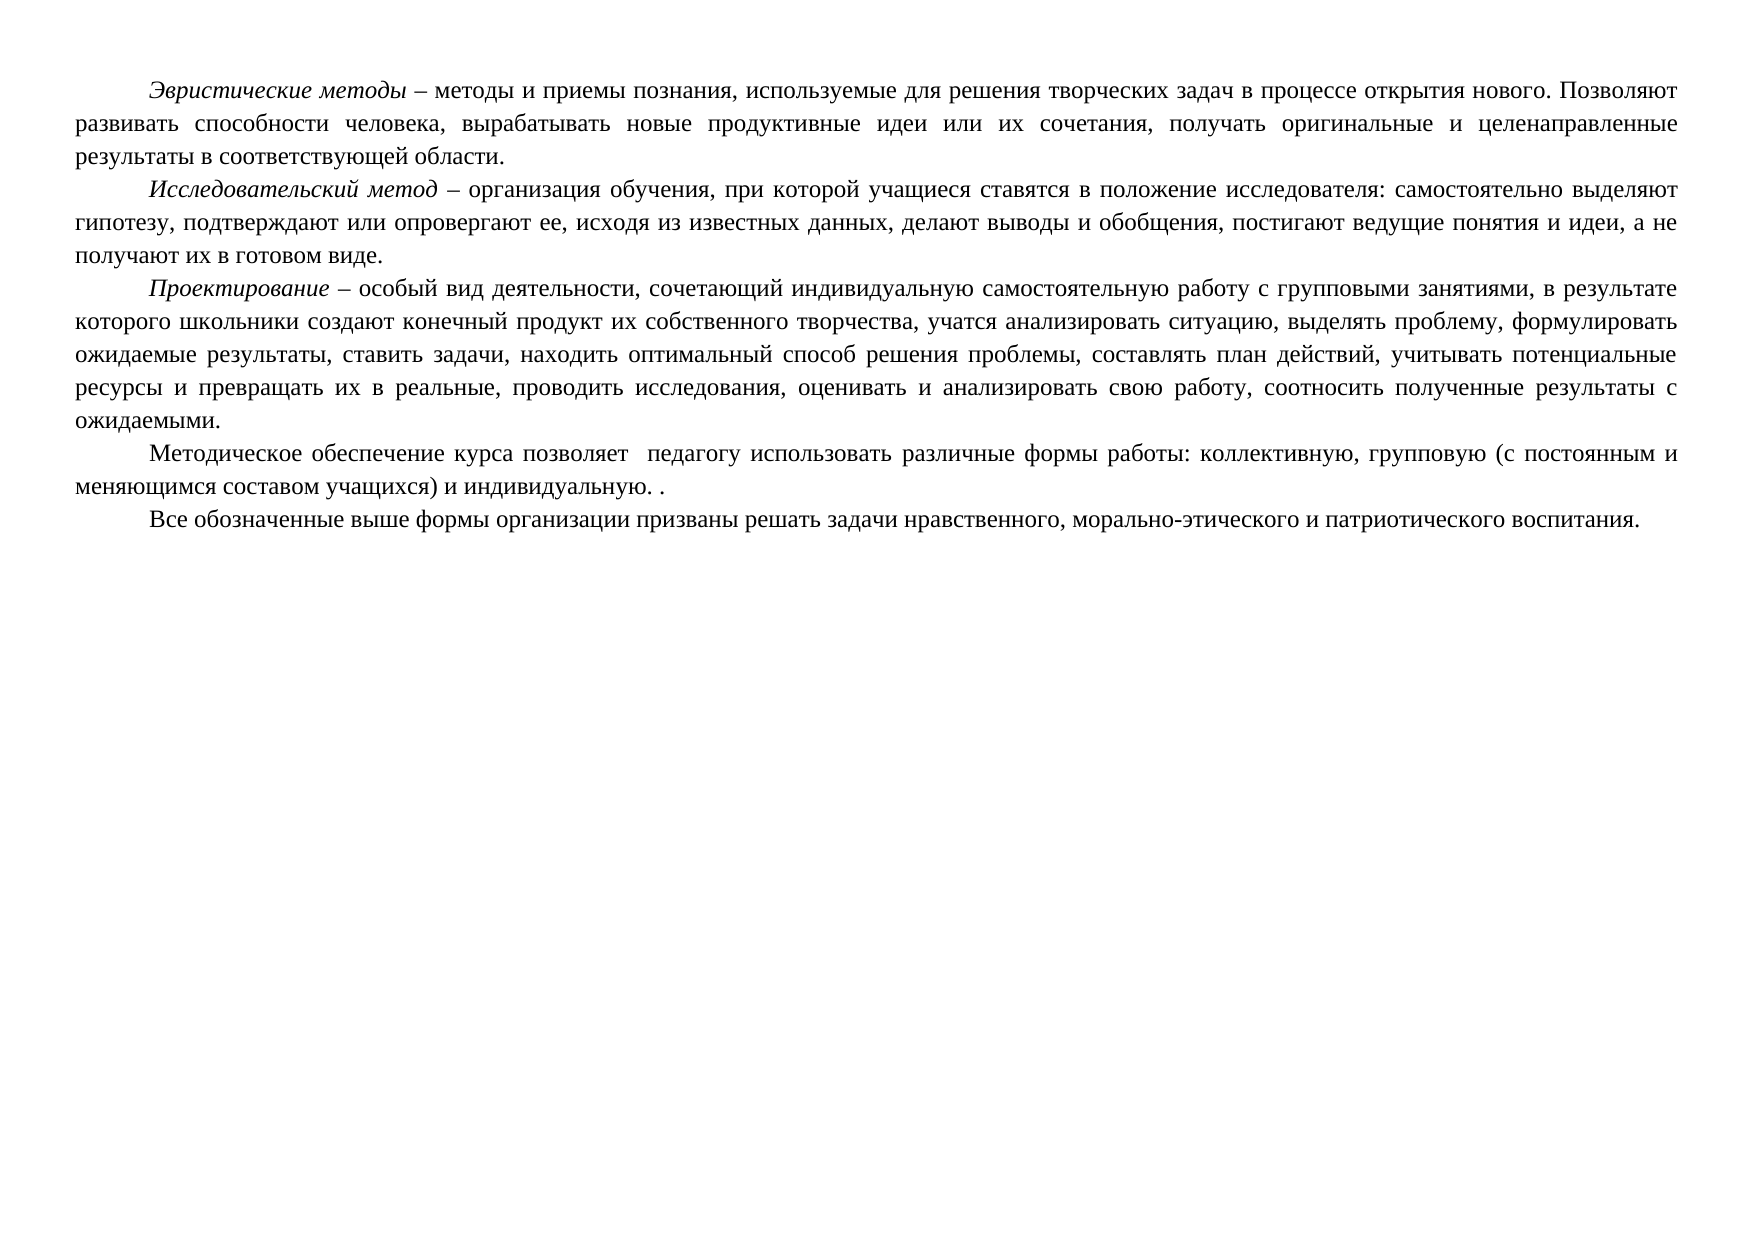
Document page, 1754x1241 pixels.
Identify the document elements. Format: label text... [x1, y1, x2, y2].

text Проектирование – особый вид деятельности, сочетающий индивидуальную самостоятельную работу с групповыми занятиями, в результате которого школьники создают конечный продукт их собственного творчества, учатся анализировать ситуацию, выделять проблему, формулировать ожидаемые результаты, ставить задачи, находить оптимальный способ решения проблемы, составлять план действий, учитывать потенциальные ресурсы и превращать их в реальные, проводить исследования, оценивать и анализировать свою работу, соотносить полученные результаты с ожидаемыми. [75, 273, 1679, 434]
text Исследовательский метод – организация обучения, при которой учащиеся ставятся в положение исследователя: самостоятельно выделяют гипотезу, подтверждают или опровергают ее, исходя из известных данных, делают выводы и обобщения, постигают ведущие понятия и идеи, а не получают их в готовом виде. [75, 174, 1679, 269]
text Методическое обеспечение курса позволяет педагогу использовать различные формы работы: коллективную, групповую (с постоянным и меняющимся составом учащихся) и индивидуальную. . [75, 438, 1679, 500]
text Эвристические методы – методы и приемы познания, используемые для решения творческих задач в процессе открытия нового. Позволяют развивать способности человека, вырабатывать новые продуктивные идеи или их сочетания, получать оригинальные и целенаправленные результаты в соответствующей области. [75, 75, 1679, 170]
text Все обозначенные выше формы организации призваны решать задачи нравственного, морально-этического и патриотического воспитания. [75, 504, 1679, 533]
